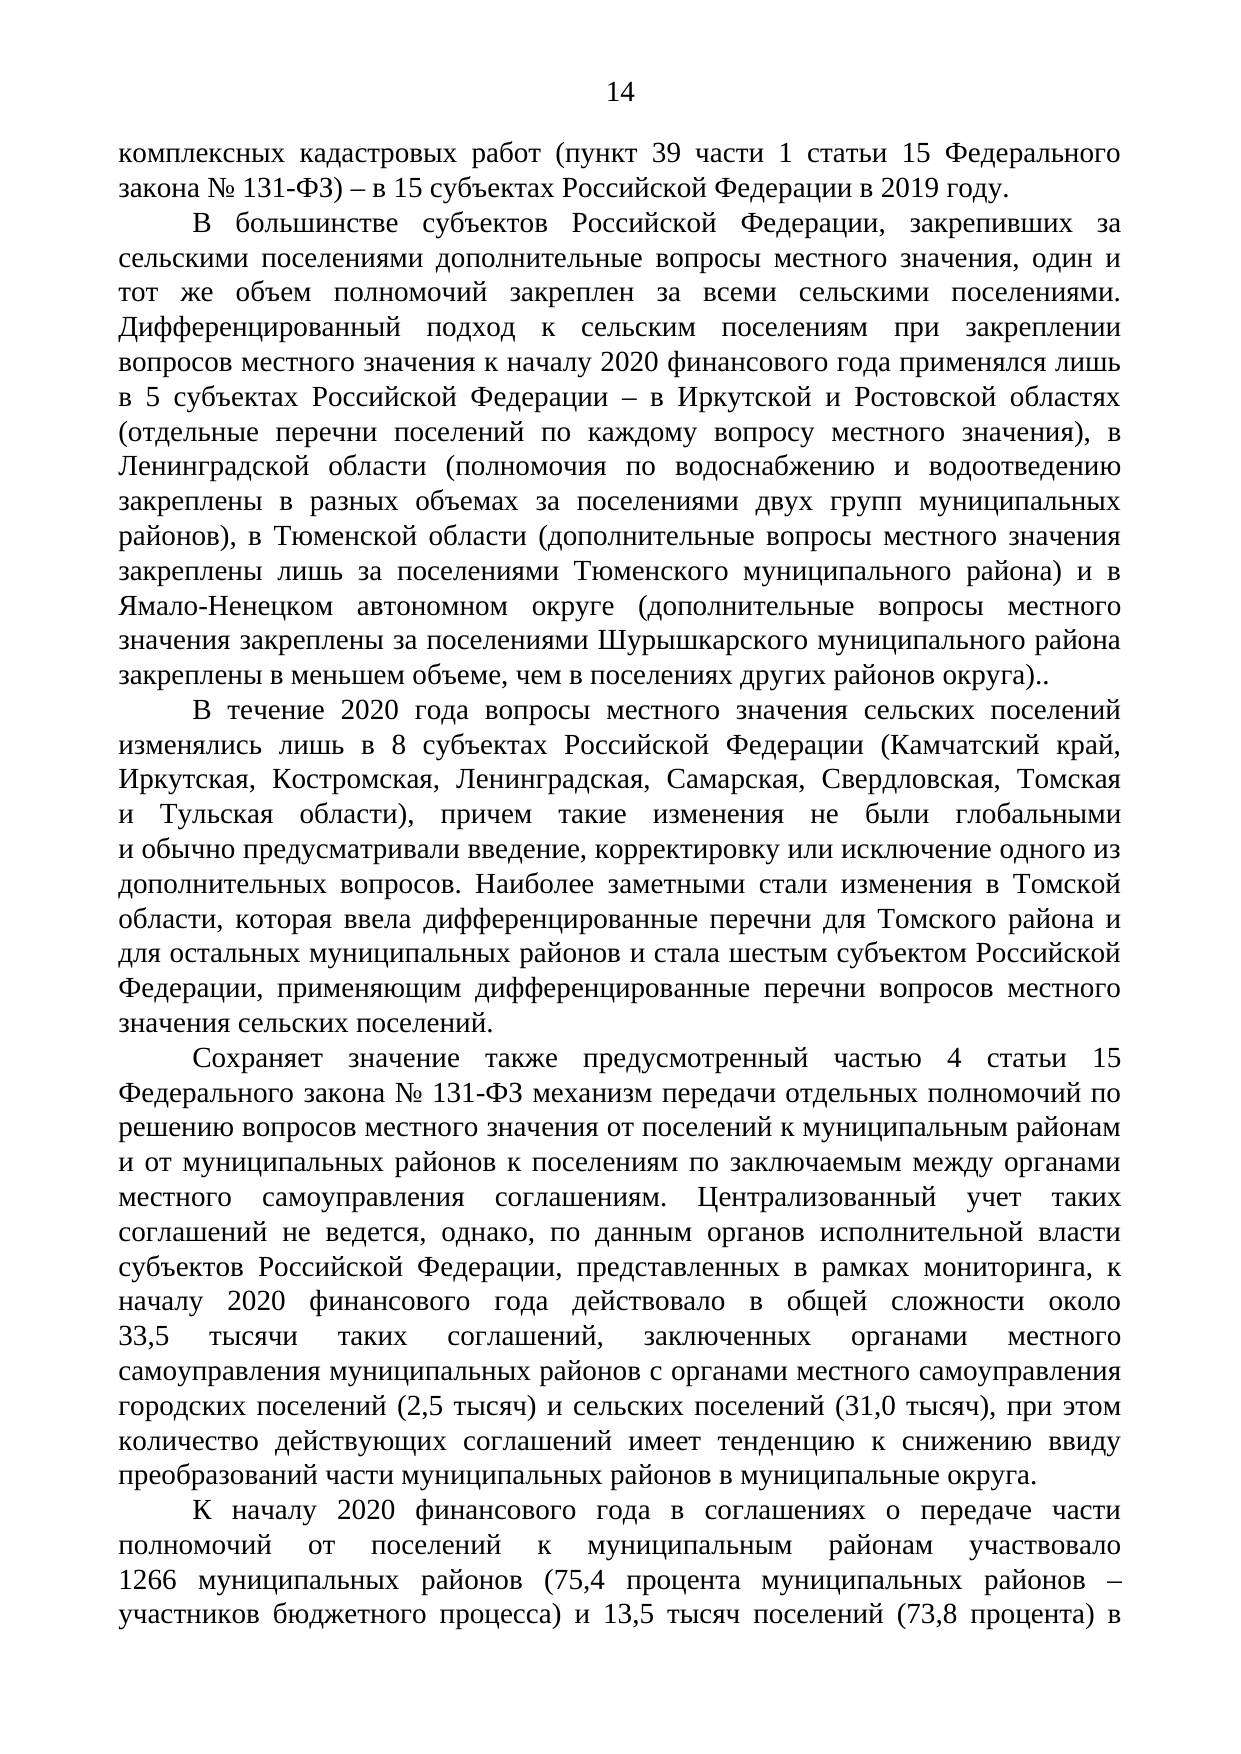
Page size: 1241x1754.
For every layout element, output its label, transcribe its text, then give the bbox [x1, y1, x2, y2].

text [118, 135, 1122, 204]
text В течение 2020 года вопросы местного значения сельских поселений изменялись лишь в 8 субъектах Российской Федерации (Камчатский край, Иркутская, Костромская, Ленинградская, Самарская, Свердловская, Томская и Тульская области), причем такие изменения не были глобальными и обычно предусматривали введение, корректировку или исключение одного из дополнительных вопросов. Наиболее заметными стали изменения в Томской области, которая ввела дифференцированные перечни для Томского района и для остальных муниципальных районов и стала шестым субъектом Российской Федерации, применяющим дифференцированные перечни вопросов местного значения сельских поселений. [118, 692, 1122, 1039]
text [118, 1492, 1122, 1630]
text В большинстве субъектов Российской Федерации, закрепивших за сельскими поселениями дополнительные вопросы местного значения, один и тот же объем полномочий закреплен за всеми сельскими поселениями. Дифференцированный подход к сельским поселениям при закреплении вопросов местного значения к началу 2020 финансового года применялся лишь в 5 субъектах Российской Федерации – в Иркутской и Ростовской областях (отдельные перечни поселений по каждому вопросу местного значения), в Ленинградской области (полномочия по водоснабжению и водоотведению закреплены в разных объемах за поселениями двух групп муниципальных районов), в Тюменской области (дополнительные вопросы местного значения закреплены лишь за поселениями Тюменского муниципального района) и в Ямало-Ненецком автономном округе (дополнительные вопросы местного значения закреплены за поселениями Шурышкарского муниципального района закреплены в меньшем объеме, чем в поселениях других районов округа).. [118, 205, 1122, 691]
text Сохраняет значение также предусмотренный частью 4 статьи 15 Федерального закона № 131-ФЗ механизм передачи отдельных полномочий по решению вопросов местного значения от поселений к муниципальным районам и от муниципальных районов к поселениям по заключаемым между органами местного самоуправления соглашениям. Централизованный учет таких соглашений не ведется, однако, по данным органов исполнительной власти субъектов Российской Федерации, представленных в рамках мониторинга, к началу 2020 финансового года действовало в общей сложности около 33,5 тысячи таких соглашений, заключенных органами местного самоуправления муниципальных районов с органами местного самоуправления городских поселений (2,5 тысяч) и сельских поселений (31,0 тысяч), при этом количество действующих соглашений имеет тенденцию к снижению ввиду преобразований части муниципальных районов в муниципальные округа. [118, 1040, 1122, 1491]
